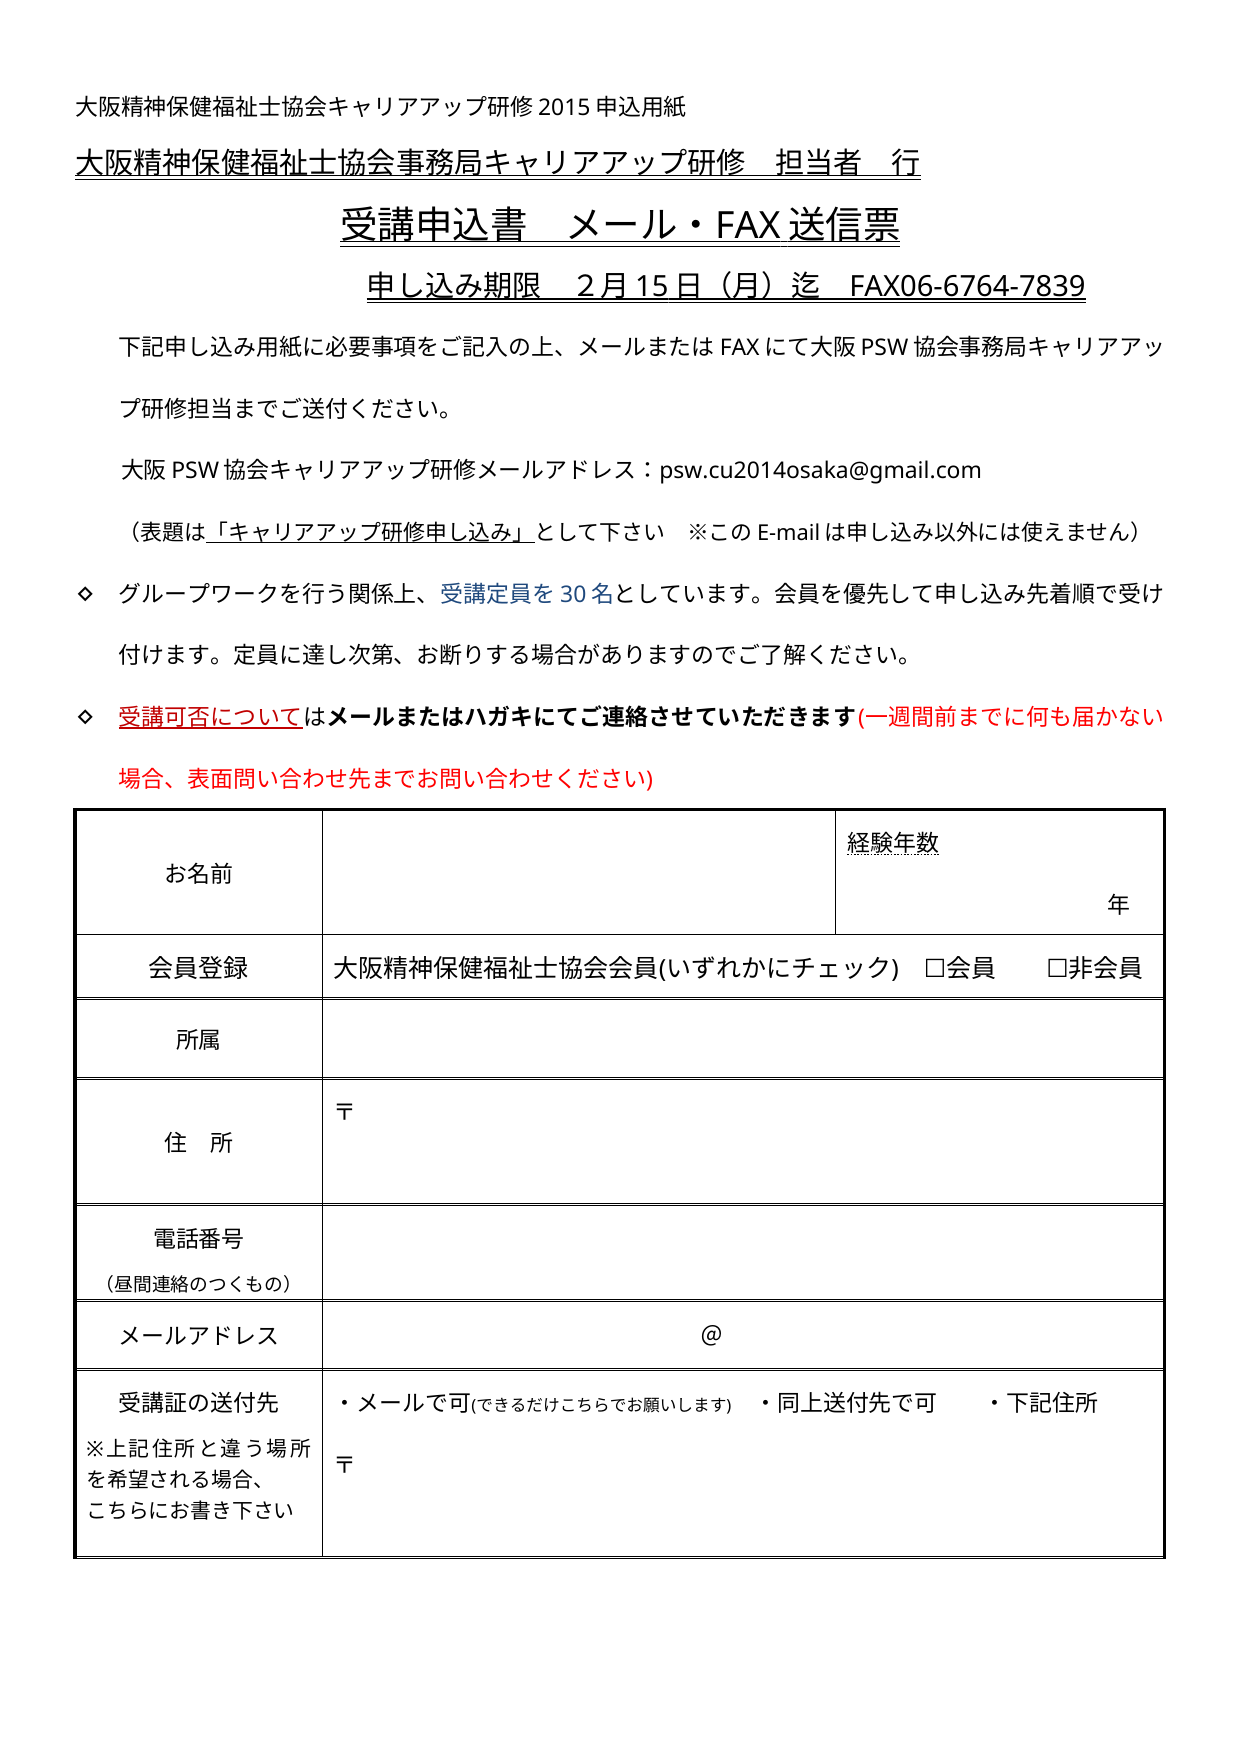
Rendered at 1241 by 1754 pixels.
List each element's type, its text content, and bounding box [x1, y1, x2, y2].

table_header 経験年数 年 [836, 811, 1163, 934]
text 下記申し込み用紙に必要事項をご記入の上、メールまたはFAXにて大阪PSW協会事務局キャリアアップ研修担当までご送付ください。 [119, 314, 1165, 438]
list 受講可否についてはメールまたはハガキにてご連絡させていただきます(一週間前までに何も届かない場合、表面問い合わせ先までお問い合わせください) [75, 684, 1165, 808]
text 受講申込書 メール・FAX送信票 [75, 191, 1165, 253]
text （表題は「キャリアアップ研修申し込み」として下さい ※このE-mailは申し込み以外には使えません） [75, 499, 1165, 561]
text 申し込み期限 ２月15日（月）迄 FAX06-6764-7839 [75, 253, 1165, 314]
table_cell [323, 1000, 1163, 1077]
table_cell 受講証の送付先 ※上記住所と違う場所を希望される場合、 こちらにお書き下さい [77, 1371, 322, 1556]
table_cell ＠ [323, 1302, 1163, 1367]
table_cell 会員登録 [77, 935, 322, 997]
table_cell 大阪精神保健福祉士協会会員(いずれかにチェック) ☐会員 ☐非会員 [323, 935, 1163, 997]
table_cell 電話番号 （昼間連絡のつくもの） [77, 1206, 322, 1299]
table_cell 所属 [77, 1000, 322, 1077]
table_header お名前 [77, 811, 322, 934]
table_cell ・メールで可(できるだけこちらでお願いします) ・同上送付先で可 ・下記住所 〒 [323, 1371, 1163, 1556]
list グループワークを行う関係上、受講定員を30名としています。会員を優先して申し込み先着順で受け付けます。定員に達し次第、お断りする場合がありますのでご了解ください。 [75, 561, 1165, 684]
table_cell 住 所 [77, 1080, 322, 1203]
table_cell 〒 [323, 1080, 1163, 1203]
table_cell メールアドレス [77, 1302, 322, 1367]
table_cell [323, 1206, 1163, 1299]
text 大阪PSW協会キャリアアップ研修メールアドレス：psw.cu2014osaka@gmail.com [75, 438, 1165, 499]
text 大阪精神保健福祉士協会事務局キャリアアップ研修 担当者 行 [75, 129, 1165, 191]
table_header [323, 811, 835, 934]
